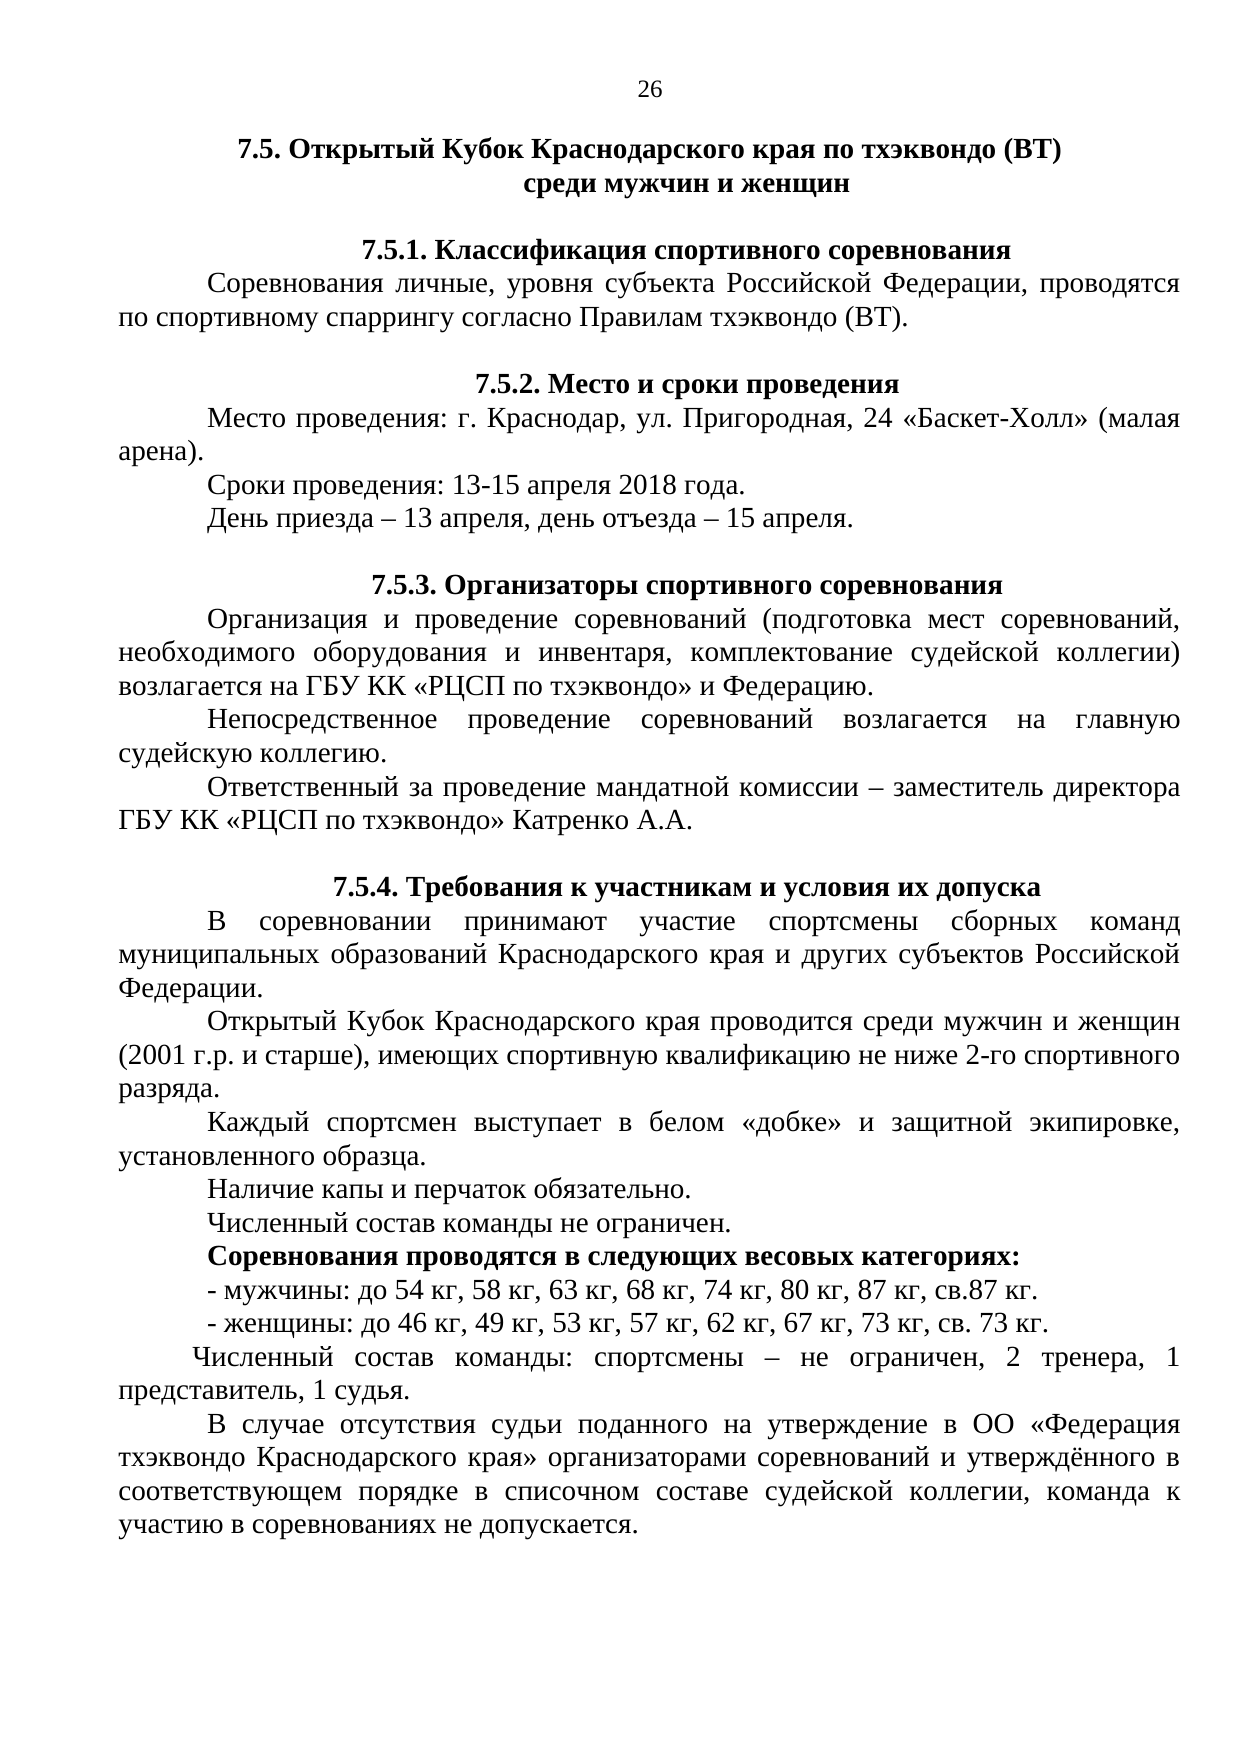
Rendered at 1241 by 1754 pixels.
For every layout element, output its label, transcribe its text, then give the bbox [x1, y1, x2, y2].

text 7.5.4. Требования к участникам и условия их допуска [118, 869, 1181, 903]
text День приезда – 13 апреля, день отъезда – 15 апреля. [118, 500, 1181, 534]
text Численный состав команды: спортсмены – не ограничен, 2 тренера, 1 представитель, 1 судья. [118, 1339, 1181, 1406]
text 7.5.2. Место и сроки проведения [118, 366, 1181, 400]
text Место проведения: г. Краснодар, ул. Пригородная, 24 «Баскет-Холл» (малая арена). [118, 400, 1181, 467]
text Открытый Кубок Краснодарского края проводится среди мужчин и женщин (2001 г.р. и старше), имеющих спортивную квалификацию не ниже 2-го спортивного разряда. [118, 1003, 1181, 1104]
text Соревнования проводятся в следующих весовых категориях: [118, 1238, 1181, 1272]
text Соревнования личные, уровня субъекта Российской Федерации, проводятся по спортивному спаррингу согласно Правилам тхэквондо (ВТ). [118, 266, 1181, 333]
text - мужчины: до 54 кг, , 63 кг, , 74 кг, , 87 кг, св.87 кг. [118, 1272, 1181, 1305]
text Организация и проведение соревнований (подготовка мест соревнований, необходимого оборудования и инвентаря, комплектование судейской коллегии) возлагается на ГБУ КК «РЦСП по тхэквондо» и Федерацию. [118, 601, 1181, 702]
text - женщины: до 46 кг, , 53 кг, , 62 кг, , 73 кг, св. 73 кг. [118, 1305, 1181, 1339]
text 7.5. Открытый Кубок Краснодарского края по тхэквондо (ВТ) [118, 131, 1181, 165]
text среди мужчин и женщин [118, 165, 1181, 198]
text Численный состав команды не ограничен. [118, 1205, 1181, 1238]
text Сроки проведения: 13-15 апреля 2018 года. [118, 467, 1181, 500]
text Каждый спортсмен выступает в белом «добке» и защитной экипировке, установленного образца. [118, 1104, 1181, 1171]
text Наличие капы и перчаток обязательно. [118, 1171, 1181, 1205]
text Ответственный за проведение мандатной комиссии – заместитель директора ГБУ КК «РЦСП по тхэквондо» Катренко А.А. [118, 769, 1181, 836]
text В случае отсутствия судьи поданного на утверждение в ОО «Федерация тхэквондо Краснодарского края» организаторами соревнований и утверждённого в соответствующем порядке в списочном составе судейской коллегии, команда к участию в соревнованиях не допускается. [118, 1406, 1181, 1540]
text 7.5.3. Организаторы спортивного соревнования [118, 567, 1181, 601]
text Непосредственное проведение соревнований возлагается на главную судейскую коллегию. [118, 702, 1181, 769]
text 7.5.1. Классификация спортивного соревнования [118, 232, 1181, 266]
text В соревновании принимают участие спортсмены сборных команд муниципальных образований Краснодарского края и других субъектов Российской Федерации. [118, 903, 1181, 1003]
